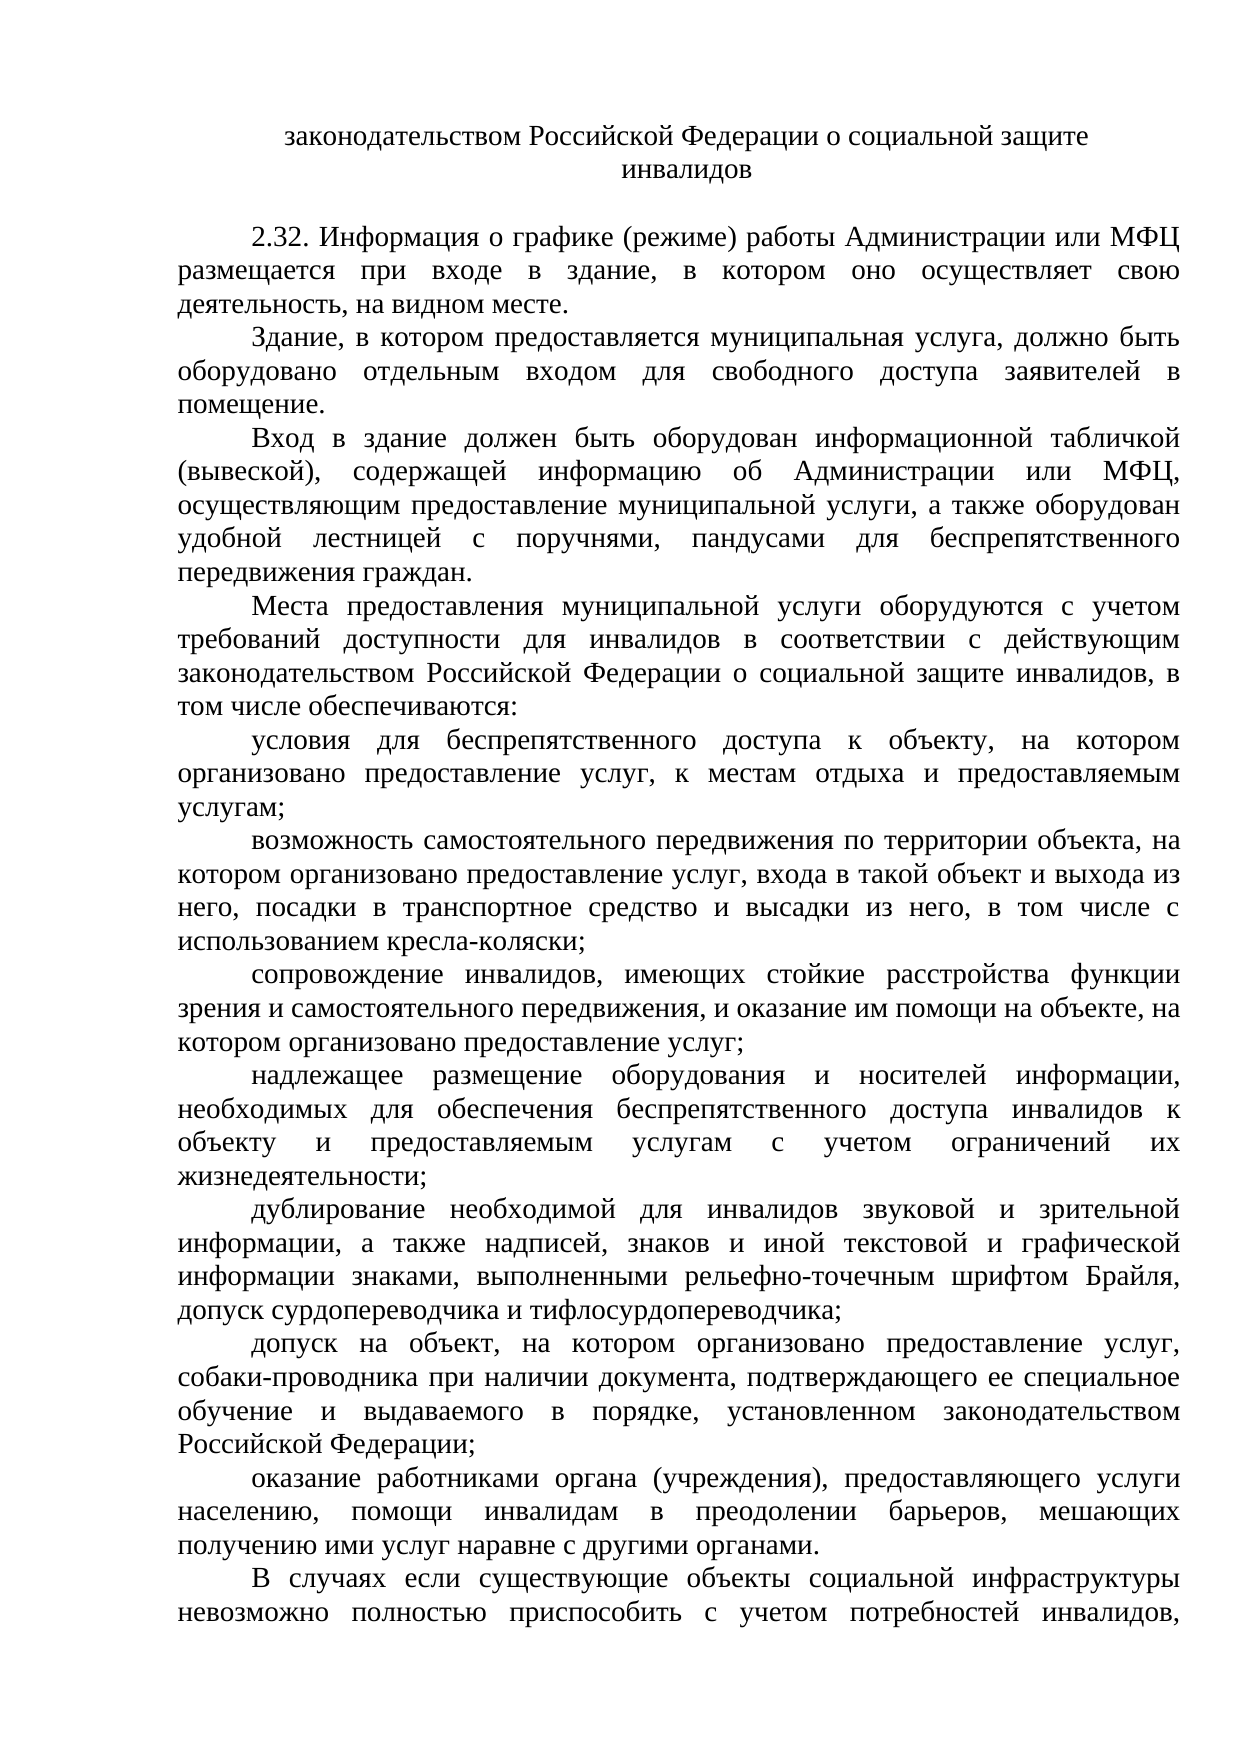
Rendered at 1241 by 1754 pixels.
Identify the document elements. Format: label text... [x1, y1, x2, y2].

text надлежащее размещение оборудования и носителей информации, необходимых для обеспечения беспрепятственного доступа инвалидов к объекту и предоставляемым услугам с учетом ограничений их жизнедеятельности; [177, 1057, 1181, 1191]
text Места предоставления муниципальной услуги оборудуются с учетом требований доступности для инвалидов в соответствии с действующим законодательством Российской Федерации о социальной защите инвалидов, в том числе обеспечиваются: [177, 588, 1181, 722]
text Вход в здание должен быть оборудован информационной табличкой (вывеской), содержащей информацию об Администрации или МФЦ, осуществляющим предоставление муниципальной услуги, а также оборудован удобной лестницей с поручнями, пандусами для беспрепятственного передвижения граждан. [177, 420, 1181, 588]
text Здание, в котором предоставляется муниципальная услуга, должно быть оборудовано отдельным входом для свободного доступа заявителей в помещение. [177, 319, 1181, 420]
text оказание работниками органа (учреждения), предоставляющего услуги населению, помощи инвалидам в преодолении барьеров, мешающих получению ими услуг наравне с другими органами. [177, 1460, 1181, 1560]
text условия для беспрепятственного доступа к объекту, на котором организовано предоставление услуг, к местам отдыха и предоставляемым услугам; [177, 722, 1181, 822]
text возможность самостоятельного передвижения по территории объекта, на котором организовано предоставление услуг, входа в такой объект и выхода из него, посадки в транспортное средство и высадки из него, в том числе с использованием кресла-коляски; [177, 822, 1181, 957]
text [177, 1560, 1181, 1627]
text допуск на объект, на котором организовано предоставление услуг, собаки-проводника при наличии документа, подтверждающего ее специальное обучение и выдаваемого в порядке, установленном законодательством Российской Федерации; [177, 1326, 1181, 1460]
text 2.32. Информация о графике (режиме) работы Администрации или МФЦ размещается при входе в здание, в котором оно осуществляет свою деятельность, на видном месте. [177, 219, 1181, 319]
text дублирование необходимой для инвалидов звуковой и зрительной информации, а также надписей, знаков и иной текстовой и графической информации знаками, выполненными рельефно-точечным шрифтом Брайля, допуск сурдопереводчика и тифлосурдопереводчика; [177, 1191, 1181, 1326]
text сопровождение инвалидов, имеющих стойкие расстройства функции зрения и самостоятельного передвижения, и оказание им помощи на объекте, на котором организовано предоставление услуг; [177, 957, 1181, 1057]
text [236, 118, 1122, 185]
